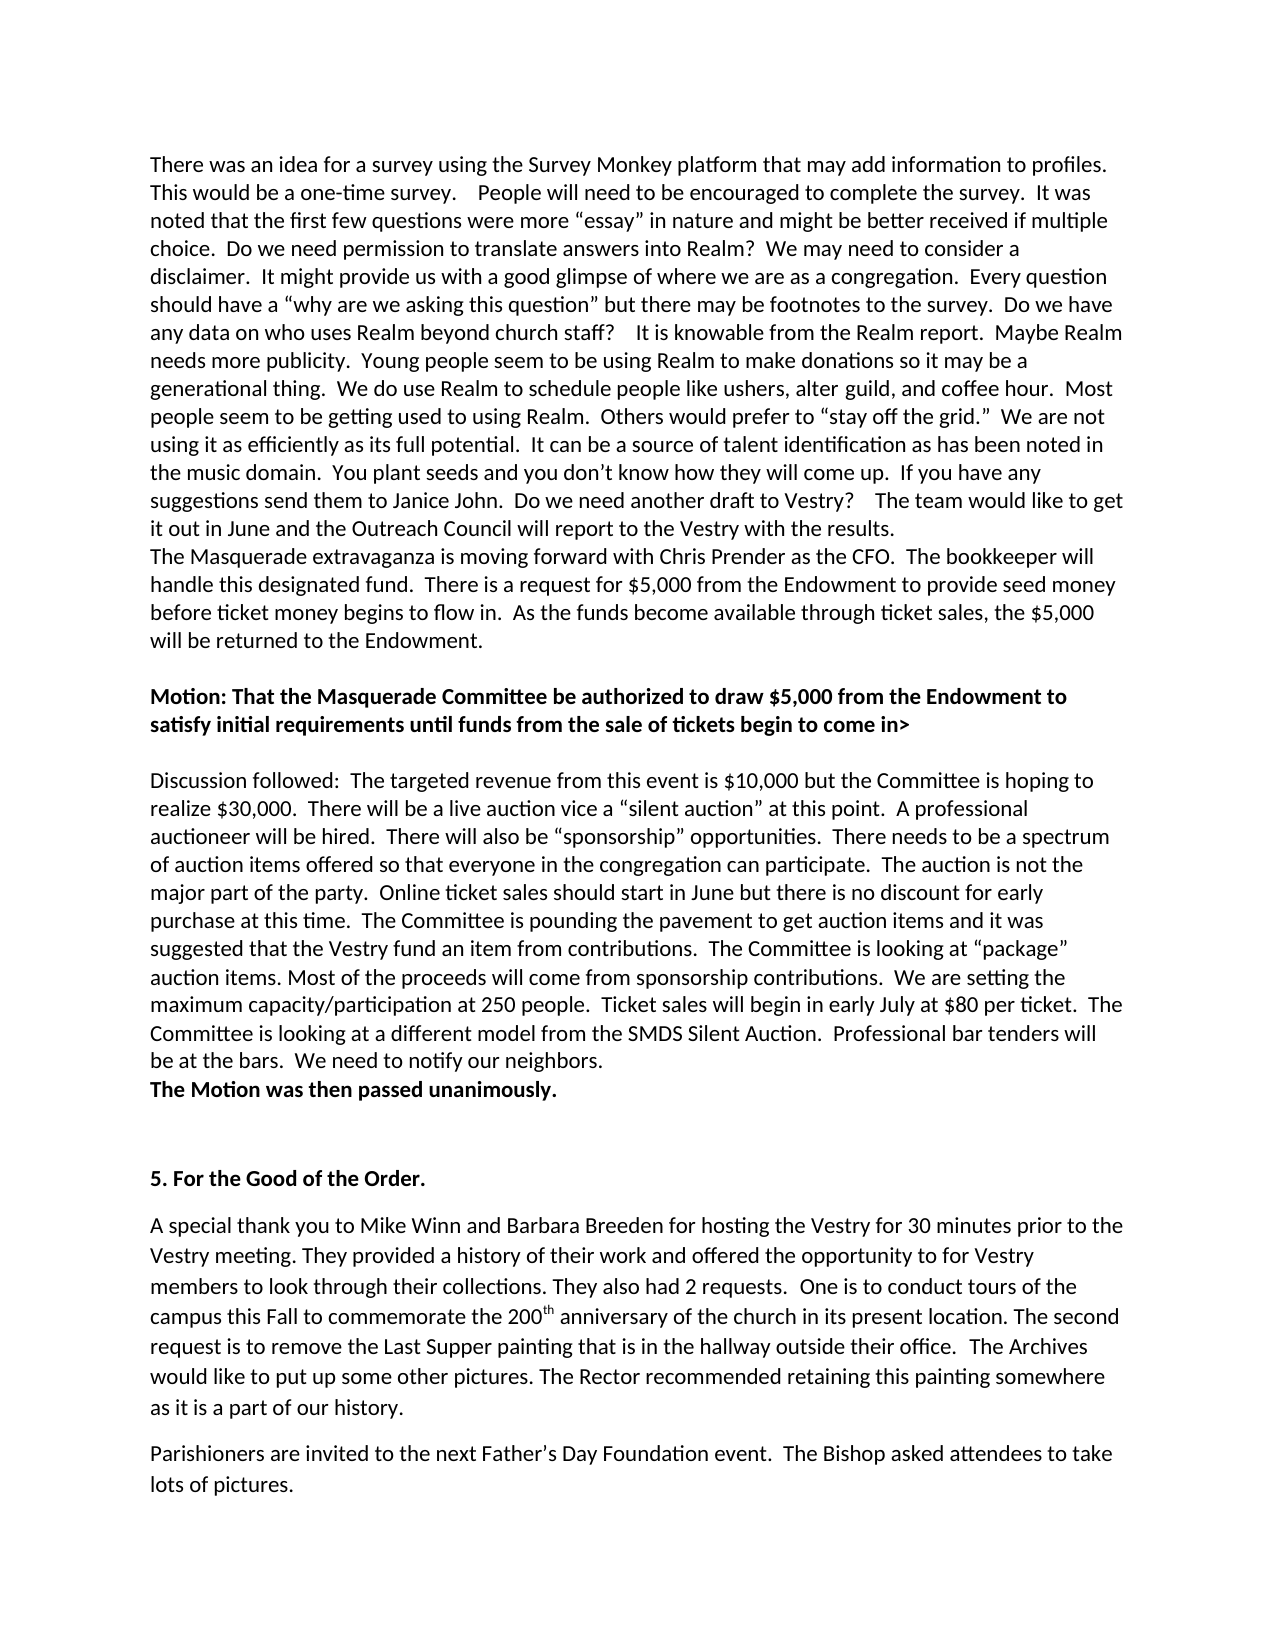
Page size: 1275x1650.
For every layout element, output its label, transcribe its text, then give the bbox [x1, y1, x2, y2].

text Motion: That the Masquerade Committee be authorized to draw $5,000 from the Endowment to satisfy initial requirements until funds from the sale of tickets begin to come in> [150, 682, 1125, 738]
text The Masquerade extravaganza is moving forward with Chris Prender as the CFO. The bookkeeper will handle this designated fund. There is a request for $5,000 from the Endowment to provide seed money before ticket money begins to flow in. As the funds become available through ticket sales, the $5,000 will be returned to the Endowment. [150, 542, 1125, 654]
text Parishioners are invited to the next Father’s Day Foundation event. The Bishop asked attendees to take lots of pictures. [150, 1439, 1125, 1498]
text There was an idea for a survey using the Survey Monkey platform that may add information to profiles. This would be a one-time survey. People will need to be encouraged to complete the survey. It was noted that the first few questions were more “essay” in nature and might be better received if multiple choice. Do we need permission to translate answers into Realm? We may need to consider a disclaimer. It might provide us with a good glimpse of where we are as a congregation. Every question should have a “why are we asking this question” but there may be footnotes to the survey. Do we have any data on who uses Realm beyond church staff? It is knowable from the Realm report. Maybe Realm needs more publicity. Young people seem to be using Realm to make donations so it may be a generational thing. We do use Realm to schedule people like ushers, alter guild, and coffee hour. Most people seem to be getting used to using Realm. Others would prefer to “stay off the grid.” We are not using it as efficiently as its full potential. It can be a source of talent identification as has been noted in the music domain. You plant seeds and you don’t know how they will come up. If you have any suggestions send them to Janice John. Do we need another draft to Vestry? The team would like to get it out in June and the Outreach Council will report to the Vestry with the results. [150, 150, 1125, 542]
text 5. For the Good of the Order. [150, 1164, 1125, 1192]
text The Motion was then passed unanimously. [150, 1075, 1125, 1103]
text A special thank you to Mike Winn and Barbara Breeden for hosting the Vestry for 30 minutes prior to the Vestry meeting. They provided a history of their work and offered the opportunity to for Vestry members to look through their collections. They also had 2 requests. One is to conduct tours of the campus this Fall to commemorate the 200th anniversary of the church in its present location. The second request is to remove the Last Supper painting that is in the hallway outside their office. The Archives would like to put up some other pictures. The Rector recommended retaining this painting somewhere as it is a part of our history. [150, 1211, 1125, 1421]
text Discussion followed: The targeted revenue from this event is $10,000 but the Committee is hoping to realize $30,000. There will be a live auction vice a “silent auction” at this point. A professional auctioneer will be hired. There will also be “sponsorship” opportunities. There needs to be a spectrum of auction items offered so that everyone in the congregation can participate. The auction is not the major part of the party. Online ticket sales should start in June but there is no discount for early purchase at this time. The Committee is pounding the pavement to get auction items and it was suggested that the Vestry fund an item from contributions. The Committee is looking at “package” auction items. Most of the proceeds will come from sponsorship contributions. We are setting the maximum capacity/participation at 250 people. Ticket sales will begin in early July at $80 per ticket. The Committee is looking at a different model from the SMDS Silent Auction. Professional bar tenders will be at the bars. We need to notify our neighbors. [150, 766, 1125, 1075]
